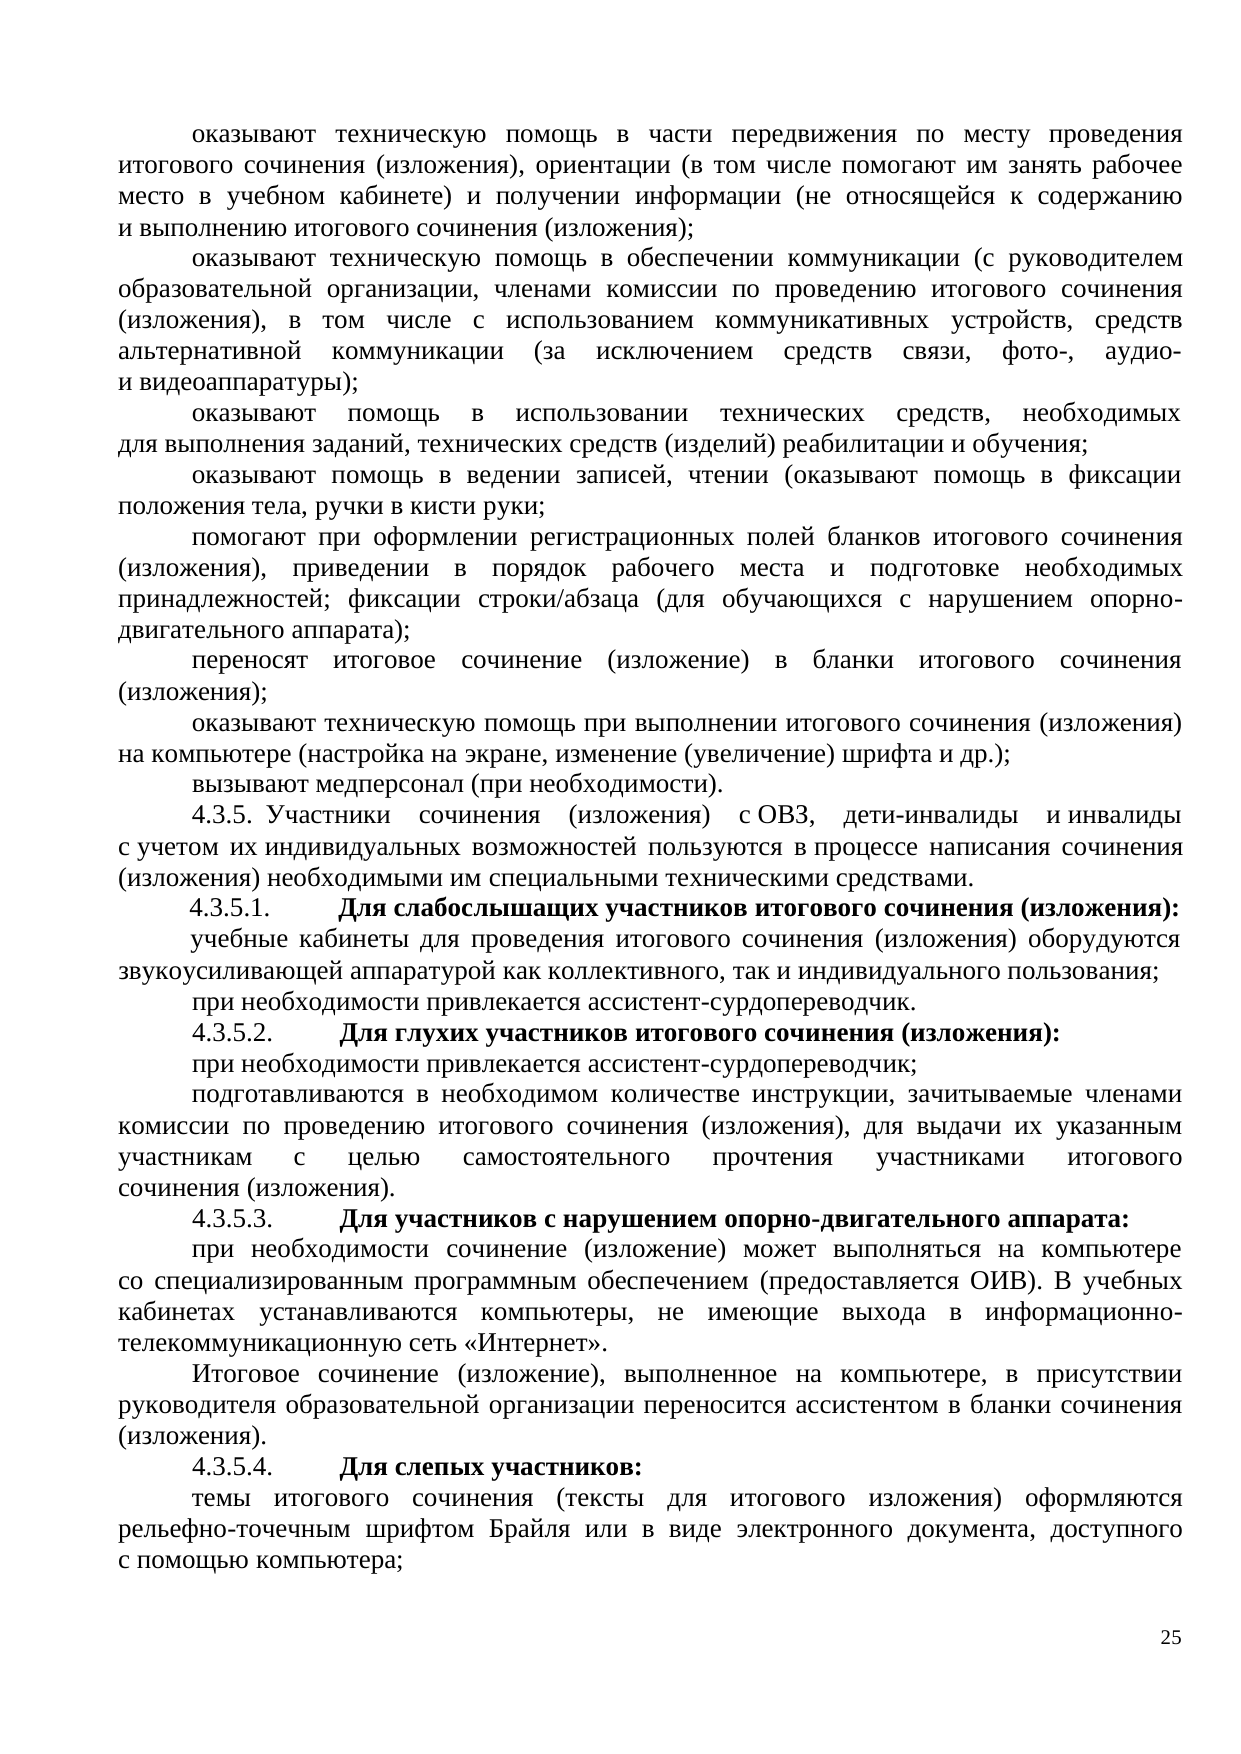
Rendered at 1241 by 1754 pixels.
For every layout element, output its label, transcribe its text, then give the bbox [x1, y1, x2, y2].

text 4.3.5.1. Для слабослышащих участников итогового сочинения (изложения): учебные кабинеты для проведения итогового сочинения (изложения) оборудуются [185, 892, 1180, 953]
text 25 [1160, 1625, 1183, 1649]
text оказывают техническую помощь в части передвижения по месту проведения итогового сочинения (изложения), ориентации (в том числе помогают им занять рабочее место в учебном кабинете) и получении информации (не относящейся к содержанию и выполнению итогового сочинения (изложения); [118, 117, 1183, 242]
text 4.3.5.3. Для участников с нарушением опорно-двигательного аппарата: [192, 1203, 1183, 1233]
text Итоговое сочинение (изложение), выполненное на компьютере, в присутствии руководителя образовательной организации переносится ассистентом в бланки сочинения (изложения). [118, 1357, 1182, 1450]
text подготавливаются в необходимом количестве инструкции, зачитываемые членами комиссии по проведению итогового сочинения (изложения), для выдачи их указанным участникам с целью самостоятельного прочтения участниками итогового сочинения (изложения). [118, 1078, 1182, 1202]
text вызывают медперсонал (при необходимости). [192, 768, 1183, 799]
text оказывают техническую помощь в обеспечении коммуникации (с руководителем образовательной организации, членами комиссии по проведению итогового сочинения (изложения), в том числе с использованием коммуникативных устройств, средств альтернативной коммуникации (за исключением средств связи, фото-, аудио-и видеоаппаратуры); [118, 242, 1183, 396]
text 4.3.5.4. Для слепых участников: [192, 1451, 1183, 1481]
text 4.3.5. Участники сочинения (изложения) с ОВЗ, дети-инвалиды и инвалиды с учетом их индивидуальных возможностей пользуются в процессе написания сочинения (изложения) необходимыми им специальными техническими средствами. [118, 799, 1188, 892]
text при необходимости сочинение (изложение) может выполняться на компьютере со специализированным программным обеспечением (предоставляется ОИВ). В учебных кабинетах устанавливаются компьютеры, не имеющие выхода в информационно-телекоммуникационную сеть «Интернет». [118, 1233, 1188, 1357]
text 4.3.5.2. Для глухих участников итогового сочинения (изложения): при необходимости привлекается ассистент-сурдопереводчик; [192, 1017, 1066, 1078]
text оказывают помощь в ведении записей, чтении (оказывают помощь в фиксации положения тела, ручки в кисти руки; [118, 458, 1187, 520]
text помогают при оформлении регистрационных полей бланков итогового сочинения (изложения), приведении в порядок рабочего места и подготовке необходимых принадлежностей; фиксации строки/абзаца (для обучающихся с нарушением опорно-двигательного аппарата); [118, 521, 1183, 644]
text темы итогового сочинения (тексты для итогового изложения) оформляются рельефно-точечным шрифтом Брайля или в виде электронного документа, доступного с помощью компьютера; [118, 1481, 1183, 1574]
text оказывают помощь в использовании технических средств, необходимых для выполнения заданий, технических средств (изделий) реабилитации и обучения; [118, 397, 1187, 458]
text звукоусиливающей аппаратурой как коллективного, так и индивидуального пользования; при необходимости привлекается ассистент-сурдопереводчик. [118, 954, 1163, 1016]
text оказывают техническую помощь при выполнении итогового сочинения (изложения) на компьютере (настройка на экране, изменение (увеличение) шрифта и др.); [118, 706, 1188, 768]
text переносят итоговое сочинение (изложение) в бланки итогового сочинения (изложения); [118, 644, 1187, 706]
